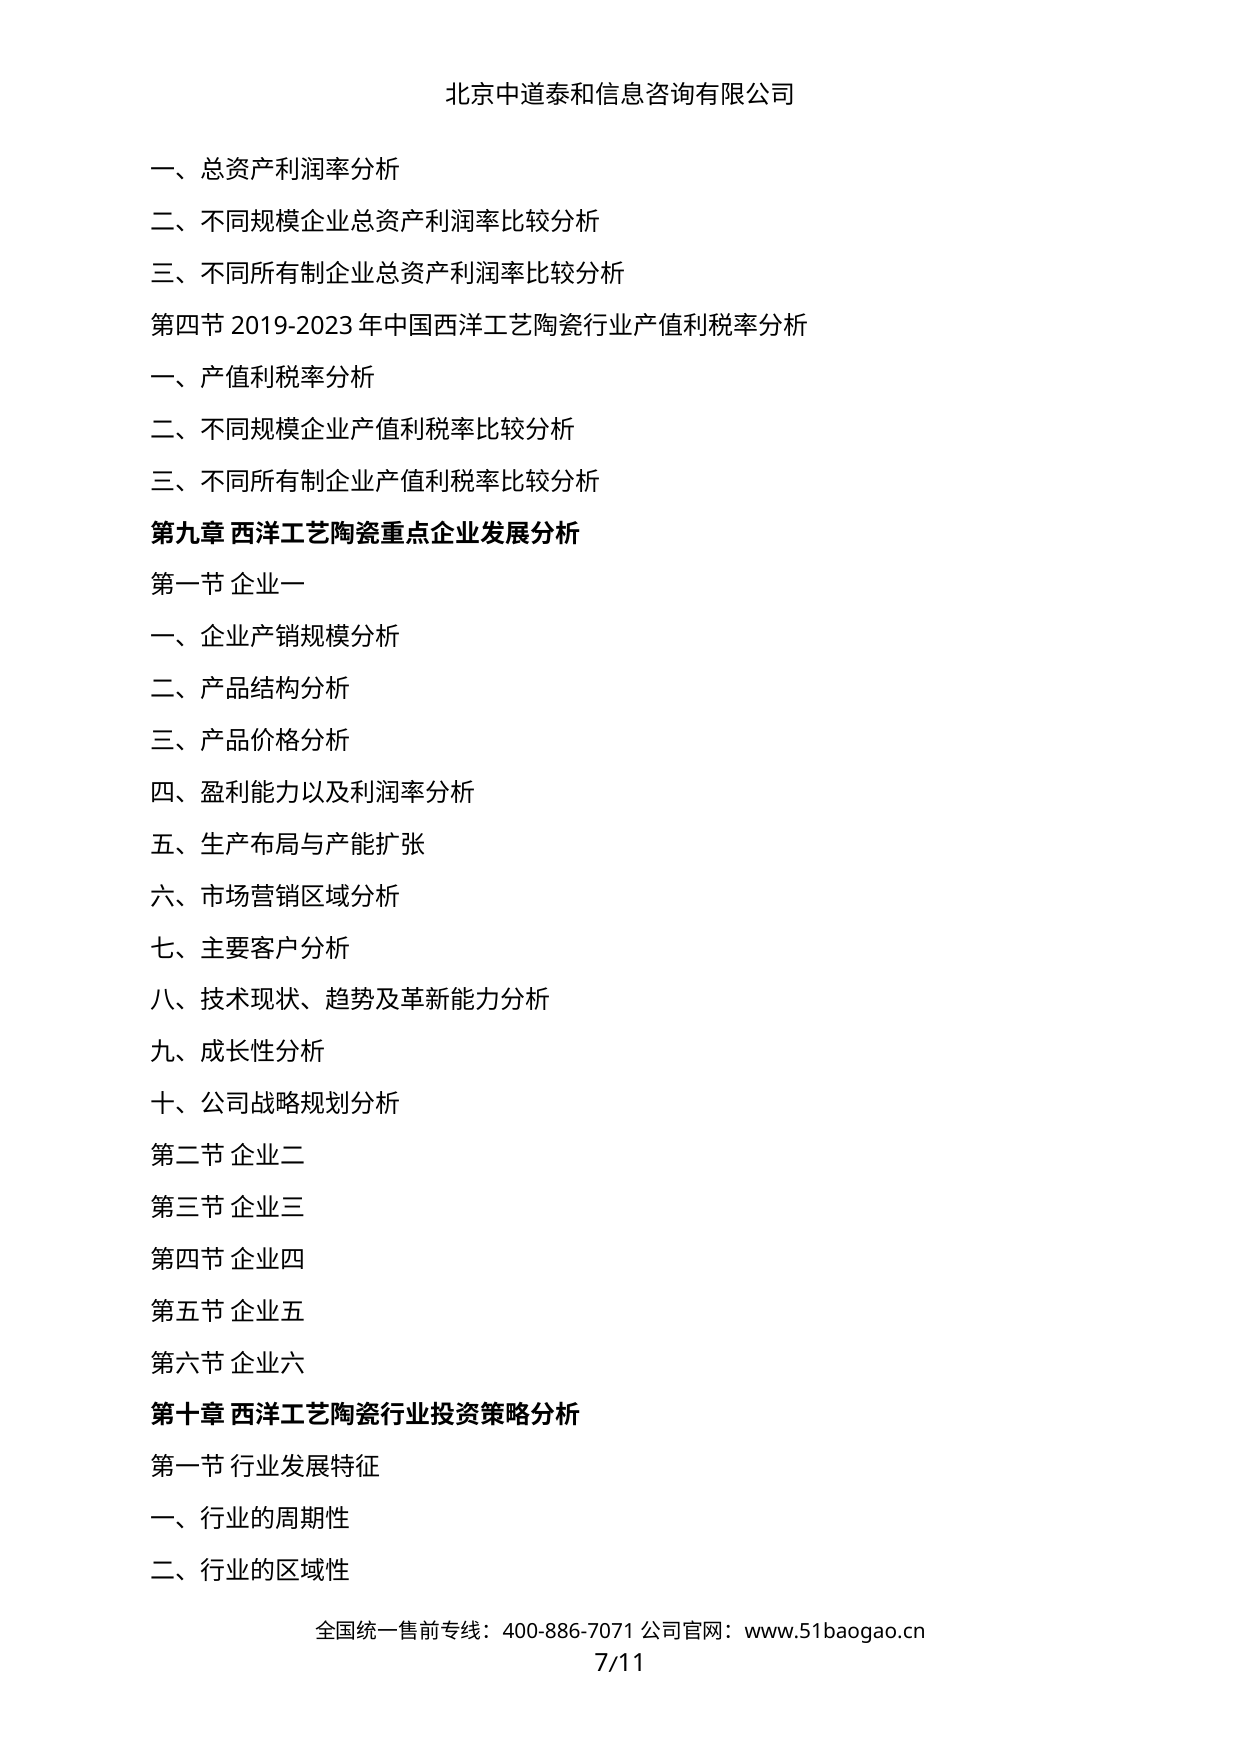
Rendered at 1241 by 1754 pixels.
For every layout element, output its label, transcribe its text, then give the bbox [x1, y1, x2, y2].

text 三、不同所有制企业产值利税率比较分析 [150, 461, 1090, 497]
text 二、产品结构分析 [150, 669, 1090, 705]
text 一、总资产利润率分析 [150, 150, 1090, 186]
text 第五节 企业五 [150, 1291, 1090, 1327]
text 四、盈利能力以及利润率分析 [150, 772, 1090, 809]
text 第三节 企业三 [150, 1187, 1090, 1224]
text 一、产值利税率分析 [150, 357, 1090, 394]
text 第二节 企业二 [150, 1136, 1090, 1172]
text 三、不同所有制企业总资产利润率比较分析 [150, 254, 1090, 290]
text 九、成长性分析 [150, 1032, 1090, 1068]
text 一、行业的周期性 [150, 1499, 1090, 1535]
text 一、企业产销规模分析 [150, 617, 1090, 653]
text 第六节 企业六 [150, 1343, 1090, 1379]
text 第四节 2019-2023年中国西洋工艺陶瓷行业产值利税率分析 [150, 306, 1090, 342]
text 七、主要客户分析 [150, 928, 1090, 964]
text 二、不同规模企业总资产利润率比较分析 [150, 202, 1090, 238]
text 第九章 西洋工艺陶瓷重点企业发展分析 [150, 513, 1090, 549]
text 第一节 行业发展特征 [150, 1447, 1090, 1483]
text 十、公司战略规划分析 [150, 1084, 1090, 1120]
text 六、市场营销区域分析 [150, 876, 1090, 912]
text 第十章 西洋工艺陶瓷行业投资策略分析 [150, 1395, 1090, 1431]
text 二、行业的区域性 [150, 1551, 1090, 1587]
text 八、技术现状、趋势及革新能力分析 [150, 980, 1090, 1016]
text 二、不同规模企业产值利税率比较分析 [150, 409, 1090, 446]
text 五、生产布局与产能扩张 [150, 824, 1090, 861]
text 第一节 企业一 [150, 565, 1090, 601]
text 三、产品价格分析 [150, 721, 1090, 757]
text 第四节 企业四 [150, 1239, 1090, 1276]
